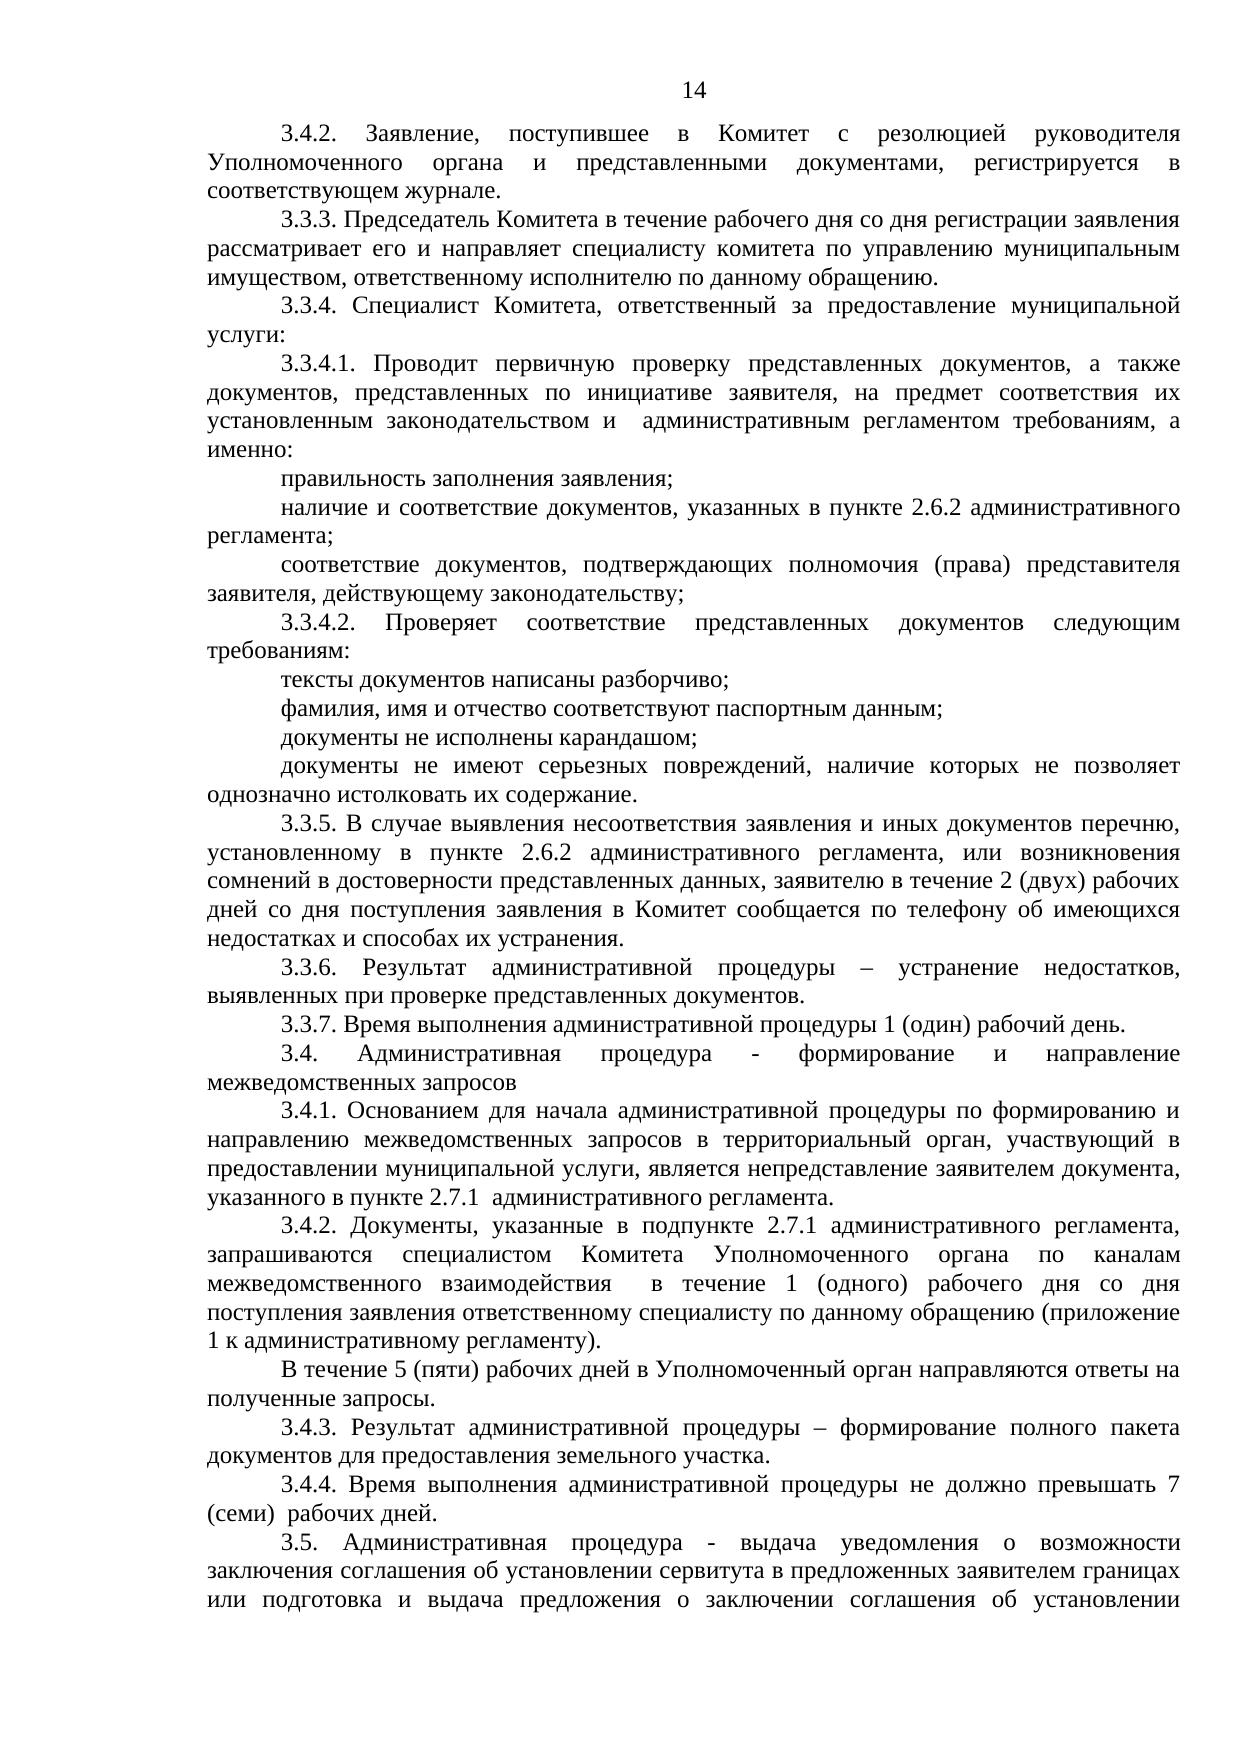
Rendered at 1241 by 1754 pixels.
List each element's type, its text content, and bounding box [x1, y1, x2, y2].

text 3.3.3. Председатель Комитета в течение рабочего дня со дня регистрации заявления рассматривает его и направляет специалисту комитета по управлению муниципальным имуществом, ответственному исполнителю по данному обращению. [207, 204, 1181, 291]
text 3.3.4. Специалист Комитета, ответственный за предоставление муниципальной услуги: [207, 291, 1181, 348]
text 3.3.5. В случае выявления несоответствия заявления и иных документов перечню, установленному в пункте 2.6.2 административного регламента, или возникновения сомнений в достоверности представленных данных, заявителю в течение 2 (двух) рабочих дней со дня поступления заявления в Комитет сообщается по телефону об имеющихся недостатках и способах их устранения. [207, 808, 1181, 952]
text тексты документов написаны разборчиво; [207, 664, 1181, 693]
text соответствие документов, подтверждающих полномочия (права) представителя заявителя, действующему законодательству; [207, 549, 1181, 607]
text 3.4.2. Документы, указанные в подпункте 2.7.1 административного регламента, запрашиваются специалистом Комитета Уполномоченного органа по каналам межведомственного взаимодействия в течение 1 (одного) рабочего дня со дня поступления заявления ответственному специалисту по данному обращению (приложение 1 к административному регламенту). [207, 1211, 1181, 1354]
text В течение 5 (пяти) рабочих дней в Уполномоченный орган направляются ответы на полученные запросы. [207, 1354, 1181, 1412]
text фамилия, имя и отчество соответствуют паспортным данным; [207, 693, 1181, 722]
text 3.4.4. Время выполнения административной процедуры не должно превышать 7 (семи) рабочих дней. [207, 1469, 1181, 1527]
text 3.3.6. Результат административной процедуры – устранение недостатков, выявленных при проверке представленных документов. [207, 952, 1181, 1009]
text наличие и соответствие документов, указанных в пункте 2.6.2 административного регламента; [207, 492, 1181, 549]
text 3.3.4.1. Проводит первичную проверку представленных документов, а также документов, представленных по инициативе заявителя, на предмет соответствия их установленным законодательством и административным регламентом требованиям, а именно: [207, 348, 1181, 463]
text 3.3.7. Время выполнения административной процедуры 1 (один) рабочий день. [207, 1009, 1181, 1038]
text правильность заполнения заявления; [207, 463, 1181, 492]
text документы не имеют серьезных повреждений, наличие которых не позволяет однозначно истолковать их содержание. [207, 751, 1181, 808]
text 3.4.1. Основанием для начала административной процедуры по формированию и направлению межведомственных запросов в территориальный орган, участвующий в предоставлении муниципальной услуги, является непредставление заявителем документа, указанного в пункте 2.7.1 административного регламента. [207, 1096, 1181, 1211]
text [207, 1527, 1181, 1613]
text документы не исполнены карандашом; [207, 722, 1181, 751]
text 3.4.3. Результат административной процедуры – формирование полного пакета документов для предоставления земельного участка. [207, 1412, 1181, 1469]
text 3.4.2. Заявление, поступившее в Комитет с резолюцией руководителя Уполномоченного органа и представленными документами, регистрируется в соответствующем журнале. [207, 118, 1181, 204]
text 3.4. Административная процедура - формирование и направление межведомственных запросов [207, 1038, 1181, 1096]
text 3.3.4.2. Проверяет соответствие представленных документов следующим требованиям: [207, 607, 1181, 664]
